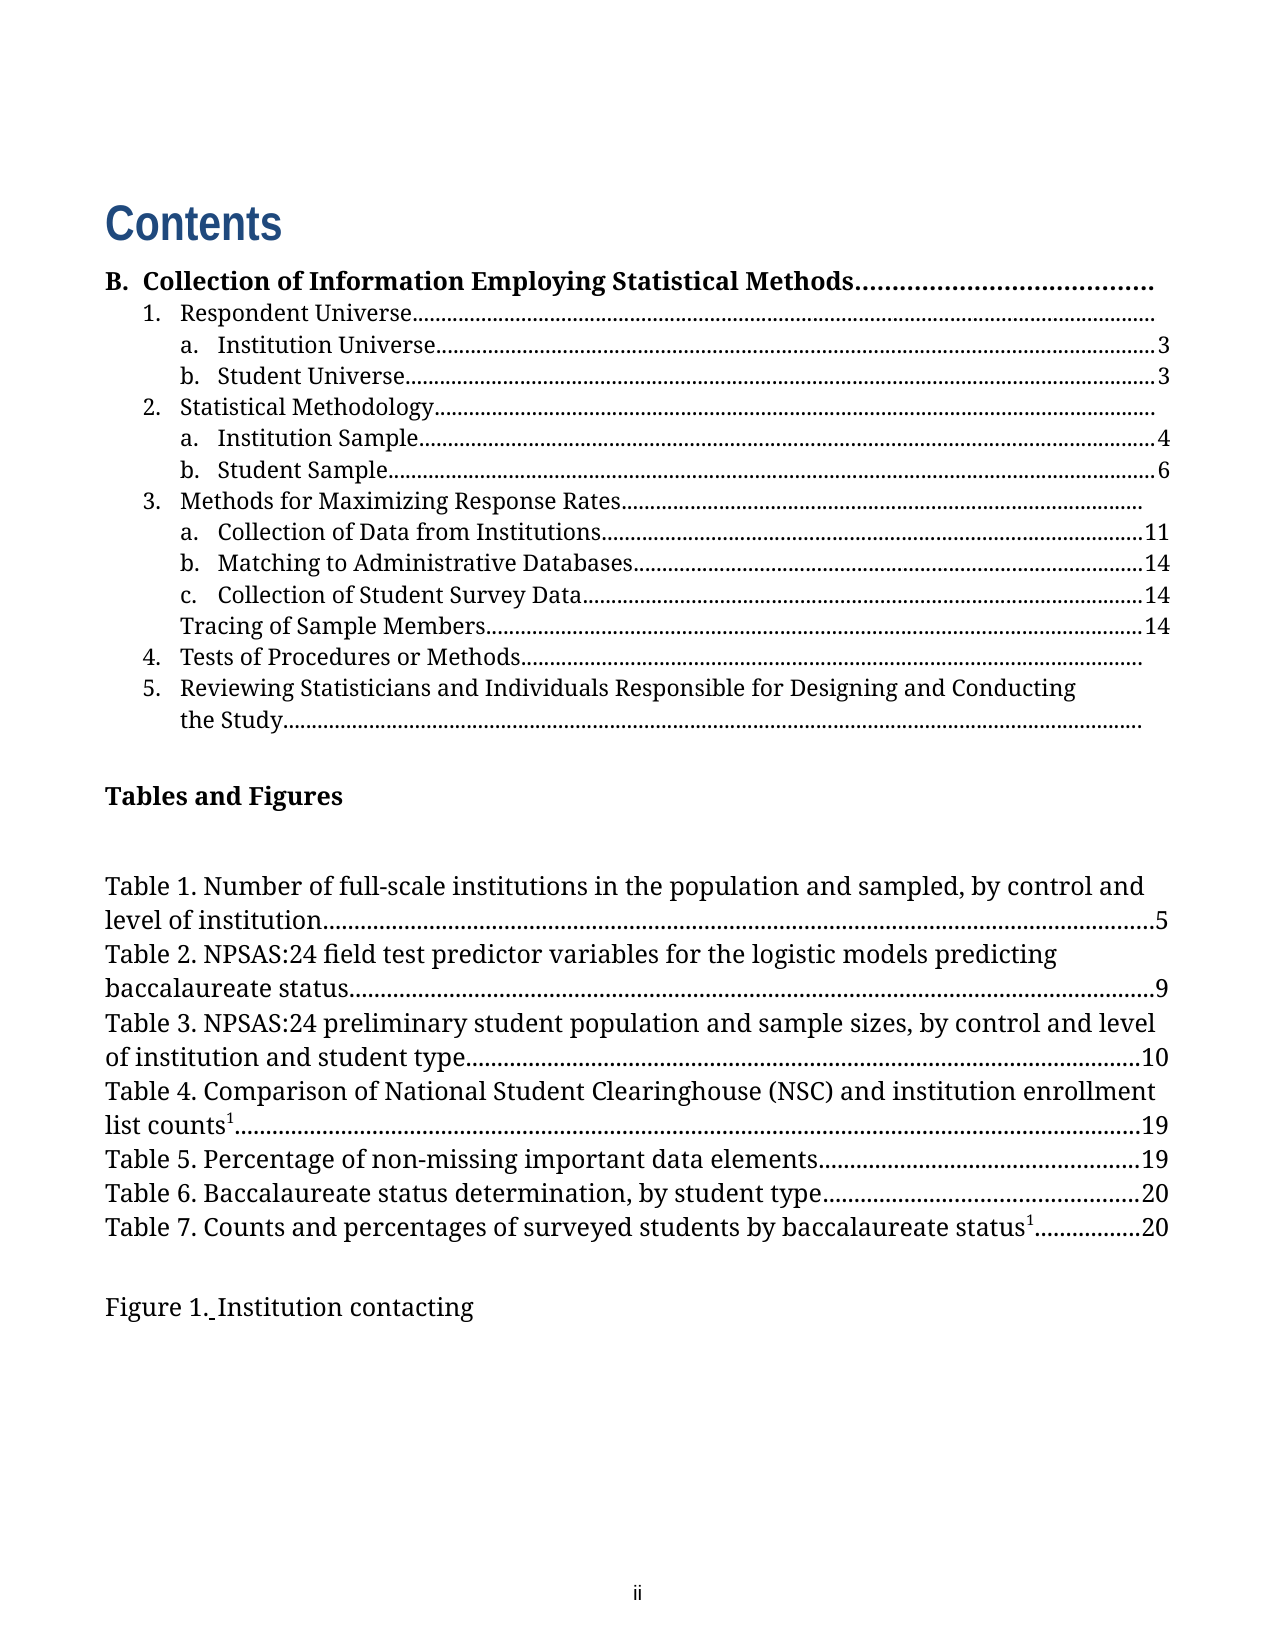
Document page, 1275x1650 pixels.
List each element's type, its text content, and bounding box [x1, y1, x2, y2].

text Table 5. Percentage of non-missing important data elements 19 [105, 1141, 1170, 1176]
text Table 4. Comparison of National Student Clearinghouse (NSC) and institution enrollment list counts1 19 [105, 1073, 1170, 1141]
text Table 6. Baccalaureate status determination, by student type 20 [105, 1176, 1170, 1209]
text Table 7. Counts and percentages of surveyed students by baccalaureate status1 20 [105, 1209, 1170, 1244]
text Figure 1. Institution contacting 12 [105, 1290, 1170, 1324]
text Table 3. NPSAS:24 preliminary student population and sample sizes, by control and level of institution and student type 10 [105, 1005, 1170, 1073]
text Table 2. NPSAS:24 field test predictor variables for the logistic models predicting baccalaureate status 9 [105, 937, 1170, 1005]
text Table 1. Number of full-scale institutions in the population and sampled, by control and level of institution 5 [105, 869, 1170, 937]
text Tables and Figures [105, 779, 1170, 813]
